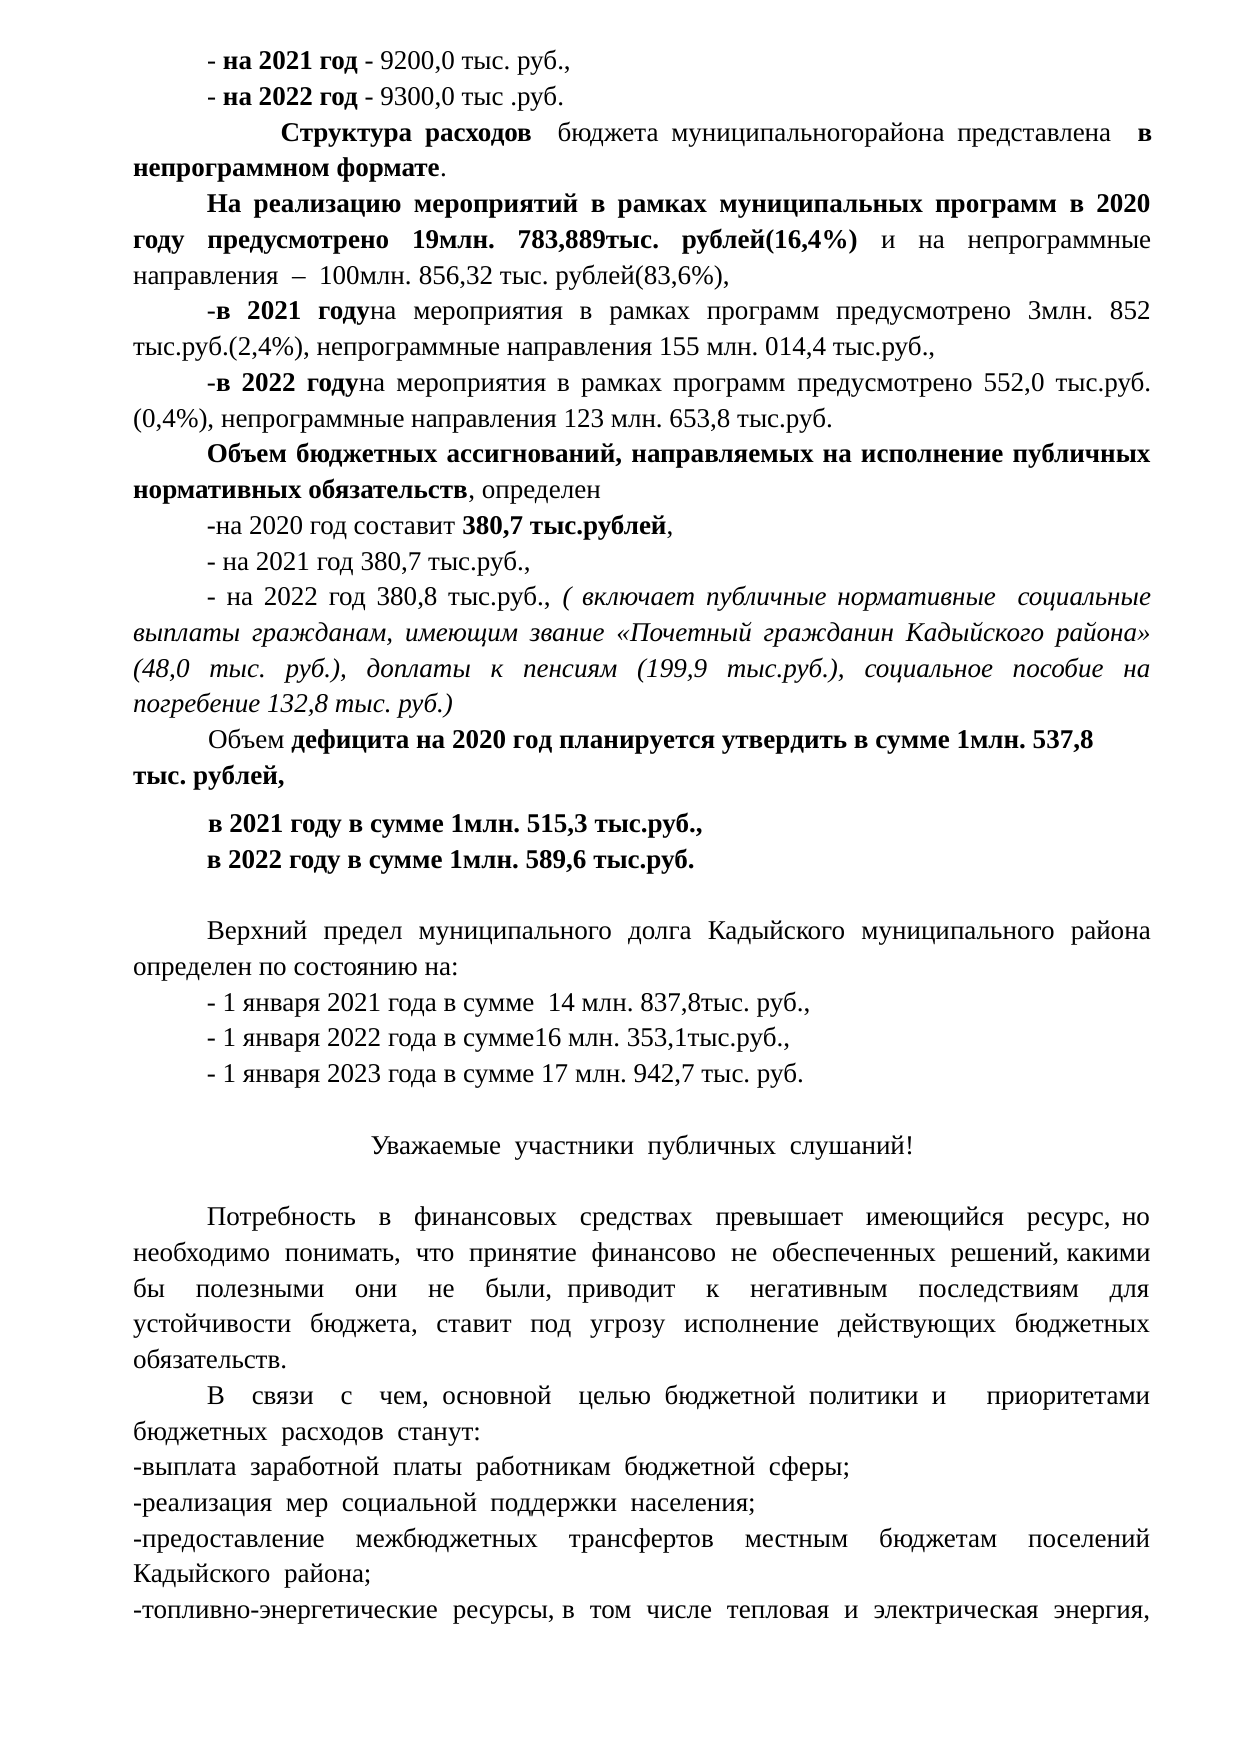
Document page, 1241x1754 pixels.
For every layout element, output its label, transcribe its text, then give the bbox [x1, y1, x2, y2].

text в 2022 году в сумме 1млн. 589,6 тыс.руб. [133, 843, 1152, 874]
text -предоставление межбюджетных трансфертов местным бюджетам поселений Кадыйского района; [133, 1522, 1152, 1589]
text Объем бюджетных ассигнований, направляемых на исполнение публичных нормативных обязательств, определен [133, 437, 1152, 504]
text Потребность в финансовых средствах превышает имеющийся ресурс, но необходимо понимать, что принятие финансово не обеспеченных решений, какими бы полезными они не были, приводит к негативным последствиям для устойчивости бюджета, ставит под угрозу исполнение действующих бюджетных обязательств. [133, 1200, 1152, 1374]
text - на 2022 год 380,8 тыс.руб., ( включает публичные нормативные социальные выплаты гражданам, имеющим звание «Почетный гражданин Кадыйского района» (48,0 тыс. руб.), доплаты к пенсиям (199,9 тыс.руб.), социальное пособие на погребение 132,8 тыс. руб.) [133, 580, 1152, 719]
text -в 2021 годуна мероприятия в рамках программ предусмотрено 3млн. 852 тыс.руб.(2,4%), непрограммные направления 155 млн. 014,4 тыс.руб., [133, 294, 1152, 361]
text -реализация мер социальной поддержки населения; [133, 1486, 1152, 1517]
text -выплата заработной платы работникам бюджетной сферы; [133, 1450, 1152, 1481]
text -в 2022 годуна мероприятия в рамках программ предусмотрено 552,0 тыс.руб.(0,4%), непрограммные направления 123 млн. 653,8 тыс.руб. [133, 366, 1152, 433]
text Уважаемые участники публичных слушаний! [133, 1129, 1152, 1160]
text -на 2020 год составит 380,7 тыс.рублей, [133, 509, 1152, 540]
text - на 2021 год 380,7 тыс.руб., [133, 544, 1152, 576]
text Верхний предел муниципального долга Кадыйского муниципального района определен по состоянию на: [133, 914, 1152, 981]
text - 1 января 2023 года в сумме 17 млн. 942,7 тыс. руб. [133, 1057, 1152, 1088]
text - на 2022 год - 9300,0 тыс .руб. [133, 80, 1152, 111]
text - 1 января 2022 года в сумме16 млн. 353,1тыс.руб., [133, 1022, 1152, 1053]
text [133, 1593, 1152, 1624]
text Объем дефицита на 2020 год планируется утвердить в сумме 1млн. 537,8 тыс. рублей, [133, 723, 1152, 790]
text - на 2021 год - 9200,0 тыс. руб., [133, 44, 1152, 76]
text в 2021 году в сумме 1млн. 515,3 тыс.руб., [133, 807, 1152, 838]
text Структура расходов бюджета муниципальногорайона представлена в непрограммном формате. [133, 116, 1152, 183]
text - 1 января 2021 года в сумме 14 млн. 837,8тыс. руб., [133, 986, 1152, 1017]
text В связи с чем, основной целью бюджетной политики и приоритетами бюджетных расходов станут: [133, 1379, 1152, 1446]
text На реализацию мероприятий в рамках муниципальных программ в 2020 году предусмотрено 19млн. 783,889тыс. рублей(16,4%) и на непрограммные направления – 100млн. 856,32 тыс. рублей(83,6%), [133, 187, 1152, 290]
